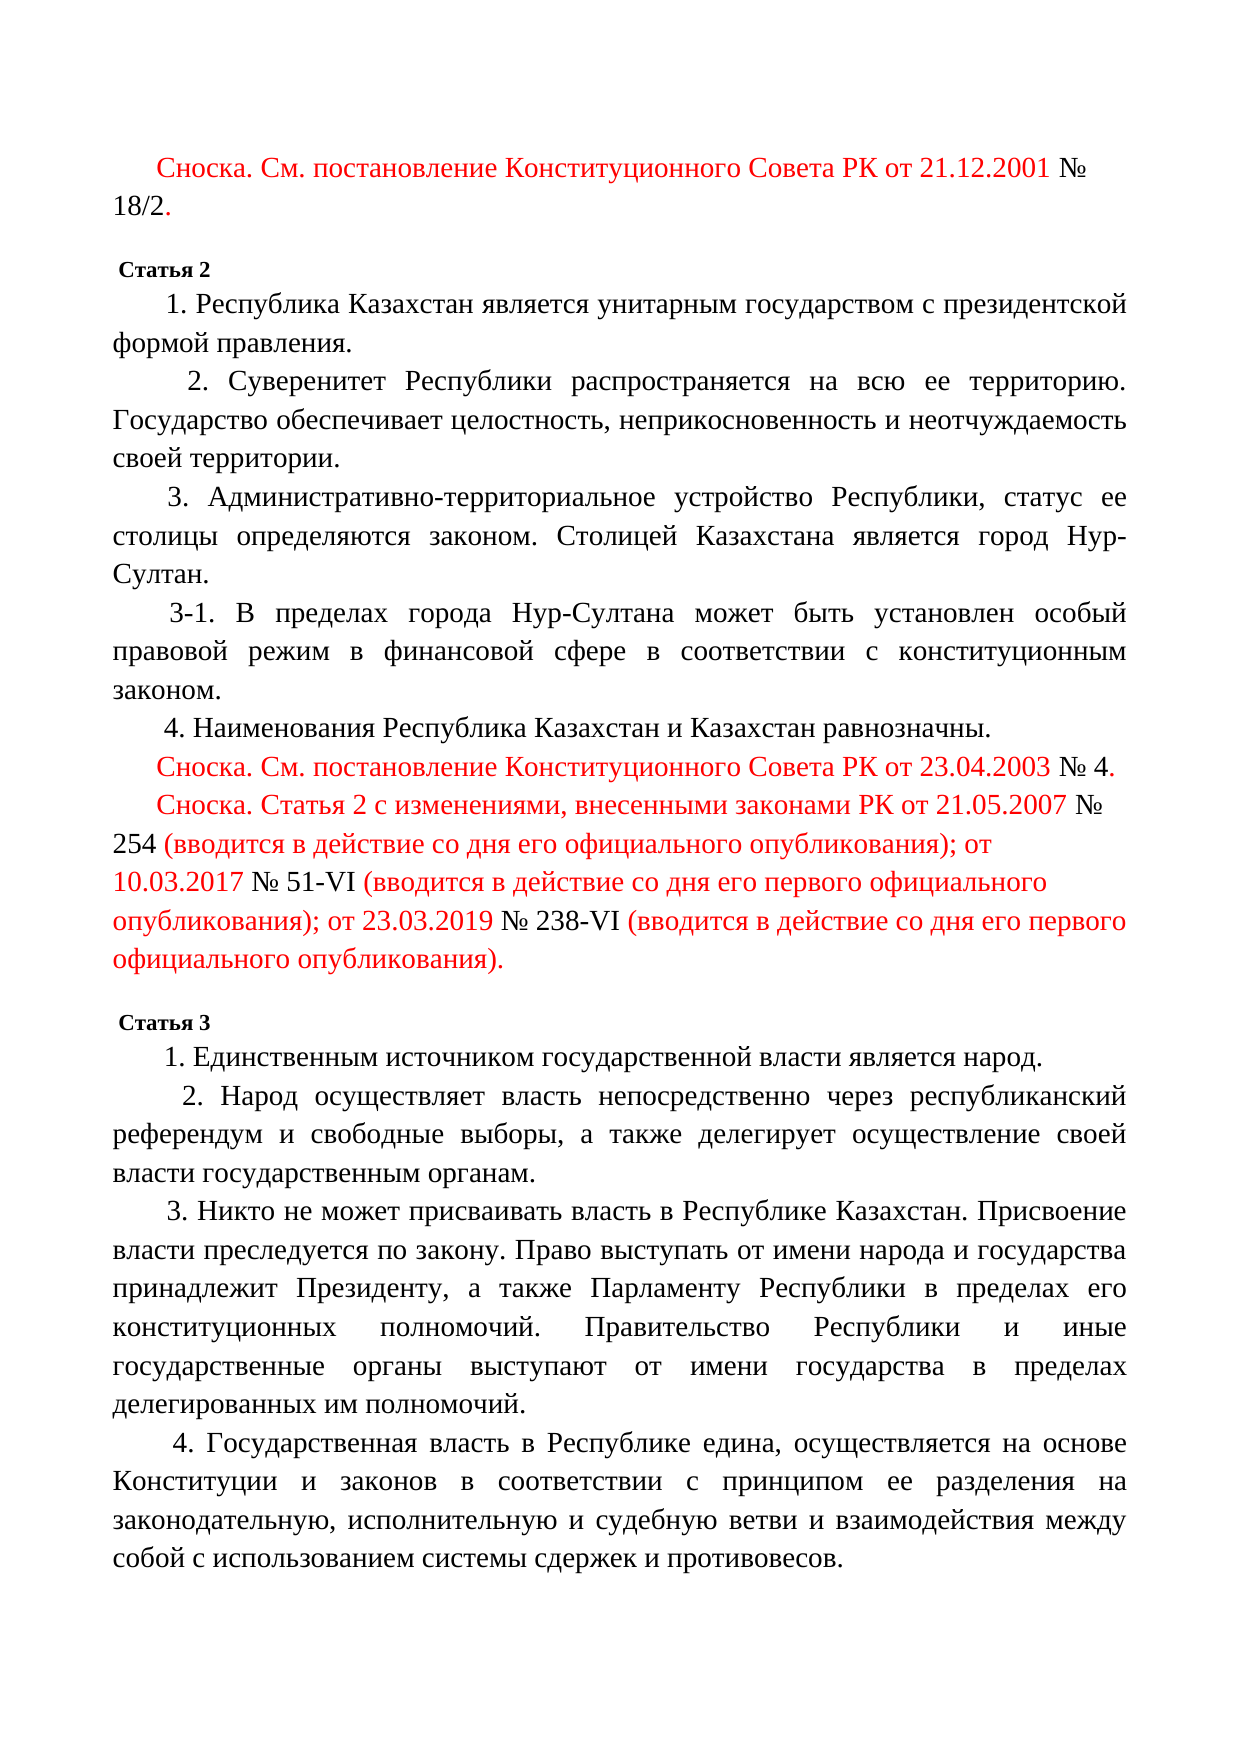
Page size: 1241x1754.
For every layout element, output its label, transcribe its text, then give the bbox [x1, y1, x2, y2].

text 2. Народ осуществляет власть непосредственно через республиканский референдум и свободные выборы, а также делегирует осуществление своей власти государственным органам. [112, 1078, 1128, 1188]
text 3. Административно-территориальное устройство Республики, статус ее столицы определяются законом. Столицей Казахстана является город Нур-Султан. [112, 479, 1128, 590]
text Сноска. См. постановление Конституционного Совета РК от 23.04.2003 № 4. Сноска. Статья 2 с изменениями, внесенными законами РК от 21.05.2007 № 254 (вводится в действие со дня его официального опубликования); от 10.03.2017 № 51-VI (вводится в действие со дня его первого официального опубликования); от 23.03.2019 № 238-VI (вводится в действие со дня его первого официального опубликования). [112, 749, 1128, 1005]
text Статья 3 [112, 1009, 1128, 1036]
text 3-1. В пределах города Нур-Султана может быть установлен особый правовой режим в финансовой сфере в соответствии с конституционным законом. [112, 595, 1128, 705]
text Сноска. См. постановление Конституционного Совета РК от 21.12.2001 № 18/2. [112, 150, 1128, 252]
text 1. Единственным источником государственной власти является народ. [112, 1039, 1128, 1073]
text 3. Никто не может присваивать власть в Республике Казахстан. Присвоение власти преследуется по закону. Право выступать от имени народа и государства принадлежит Президенту, а также Парламенту Республики в пределах его конституционных полномочий. Правительство Республики и иные государственные органы выступают от имени государства в пределах делегированных им полномочий. [112, 1193, 1128, 1420]
text 4. Государственная власть в Республике едина, осуществляется на основе Конституции и законов в соответствии с принципом ее разделения на законодательную, исполнительную и судебную ветви и взаимодействия между собой с использованием системы сдержек и противовесов. [112, 1425, 1128, 1574]
text 1. Республика Казахстан является унитарным государством с президентской формой правления. [112, 286, 1128, 358]
text 2. Суверенитет Республики распространяется на всю ее территорию. Государство обеспечивает целостность, неприкосновенность и неотчуждаемость своей территории. [112, 363, 1128, 474]
text Статья 2 [112, 256, 1128, 282]
text 4. Наименования Республика Казахстан и Казахстан равнозначны. [112, 710, 1128, 744]
